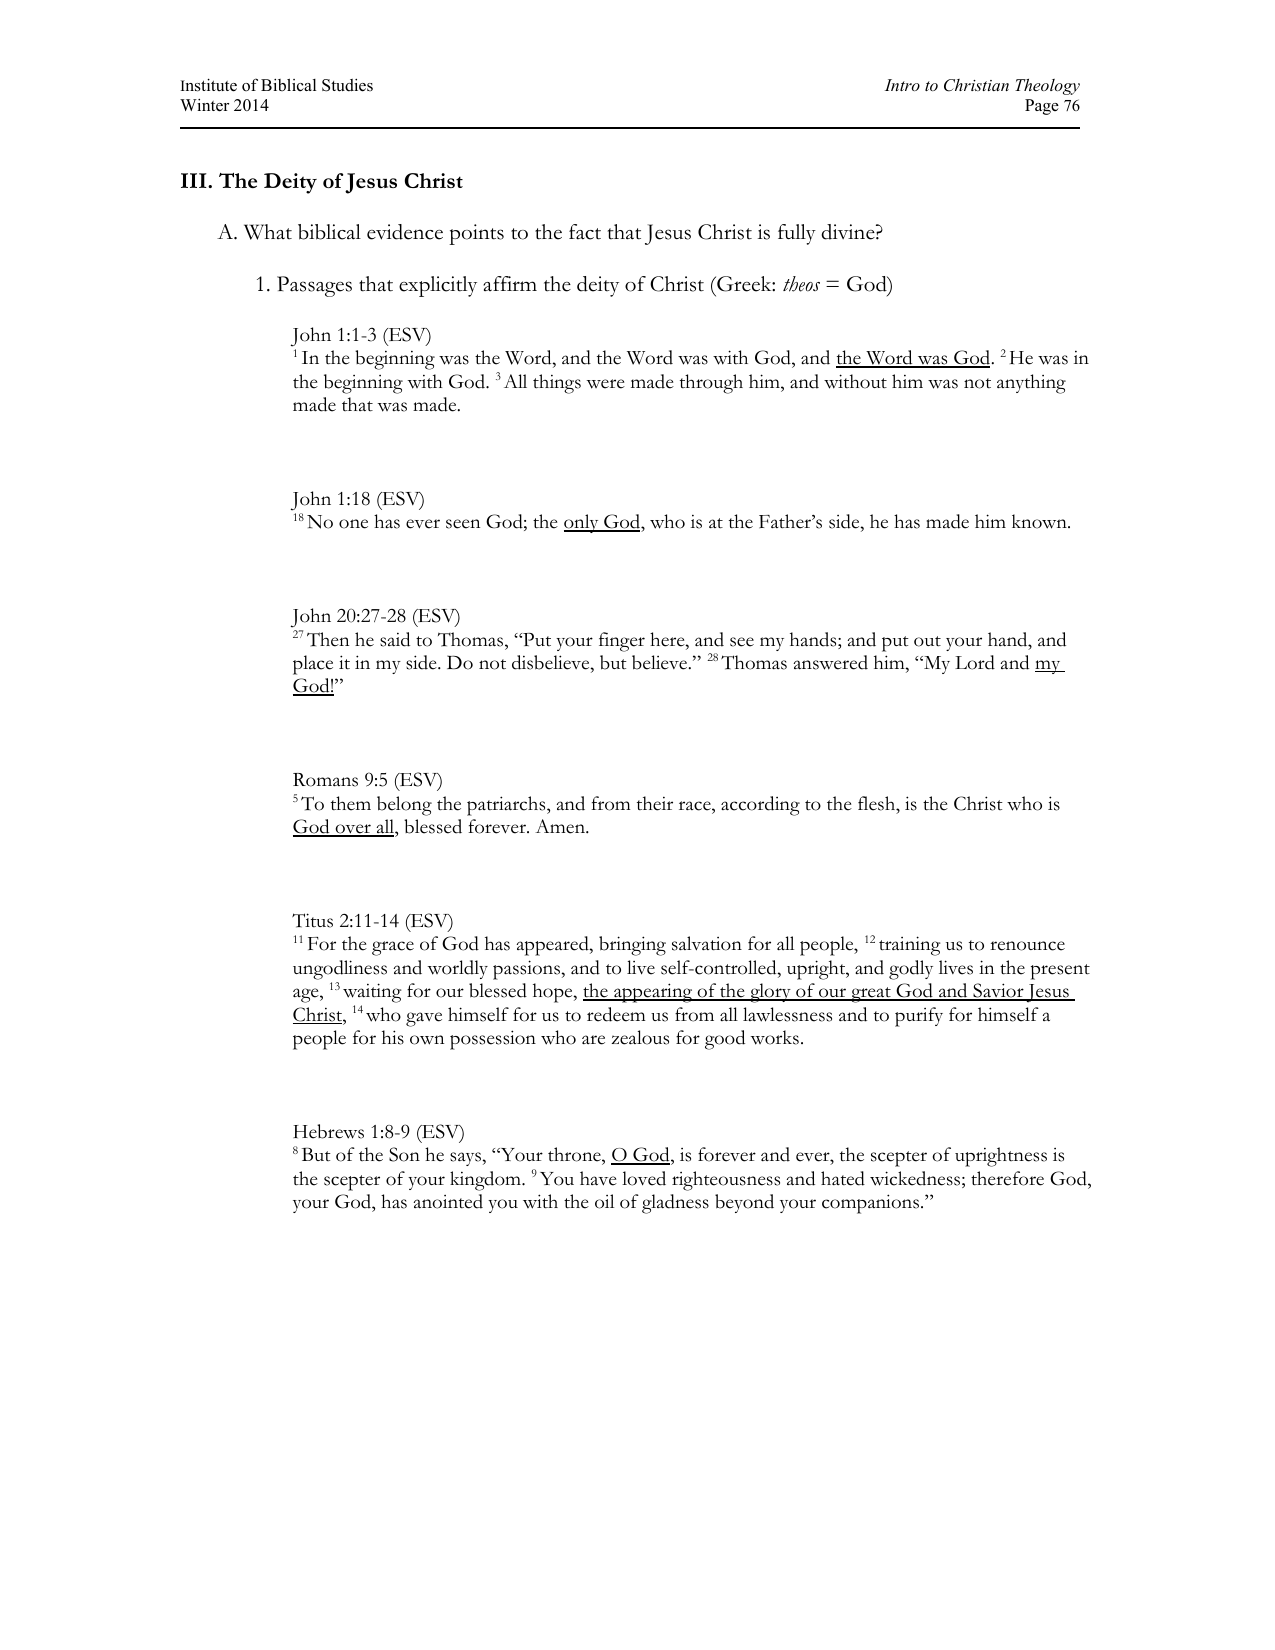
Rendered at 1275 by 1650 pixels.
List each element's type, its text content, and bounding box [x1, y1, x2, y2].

text 1. Passages that explicitly affirm the deity of Christ (Greek: theos = God) [255, 272, 1095, 297]
text John 1:18 (ESV) 18 No one has ever seen God; the only God, who is at the Father’s side, he has made him known. [292, 487, 1095, 534]
text Romans 9:5 (ESV) 5 To them belong the patriarchs, and from their race, according to the flesh, is the Christ who is God over all, blessed forever. Amen. [292, 769, 1095, 839]
text Titus 2:11-14 (ESV) 11 For the grace of God has appeared, bringing salvation for all people, 12 training us to renounce ungodliness and worldly passions, and to live self-controlled, upright, and godly lives in the present age, 13 waiting for our blessed hope, the appearing of the glory of our great God and Savior Jesus Christ, 14 who gave himself for us to redeem us from all lawlessness and to purify for himself a people for his own possession who are zealous for good works. [292, 909, 1095, 1050]
text John 20:27-28 (ESV) 27 Then he said to Thomas, “Put your finger here, and see my hands; and put out your hand, and place it in my side. Do not disbelieve, but believe.” 28 Thomas answered him, “My Lord and my God!” [292, 604, 1095, 698]
text III. The Deity of Jesus Christ [180, 168, 1095, 194]
text John 1:1-3 (ESV) 1 In the beginning was the Word, and the Word was with God, and the Word was God. 2 He was in the beginning with God. 3 All things were made through him, and without him was not anything made that was made. [292, 323, 1095, 417]
text Hebrews 1:8-9 (ESV) 8 But of the Son he says, “Your throne, O God, is forever and ever, the scepter of uprightness is the scepter of your kingdom. 9 You have loved righteousness and hated wickedness; therefore God, your God, has anointed you with the oil of gladness beyond your companions.” [292, 1120, 1095, 1214]
text A. What biblical evidence points to the fact that Jesus Christ is fully divine? [217, 220, 1095, 246]
